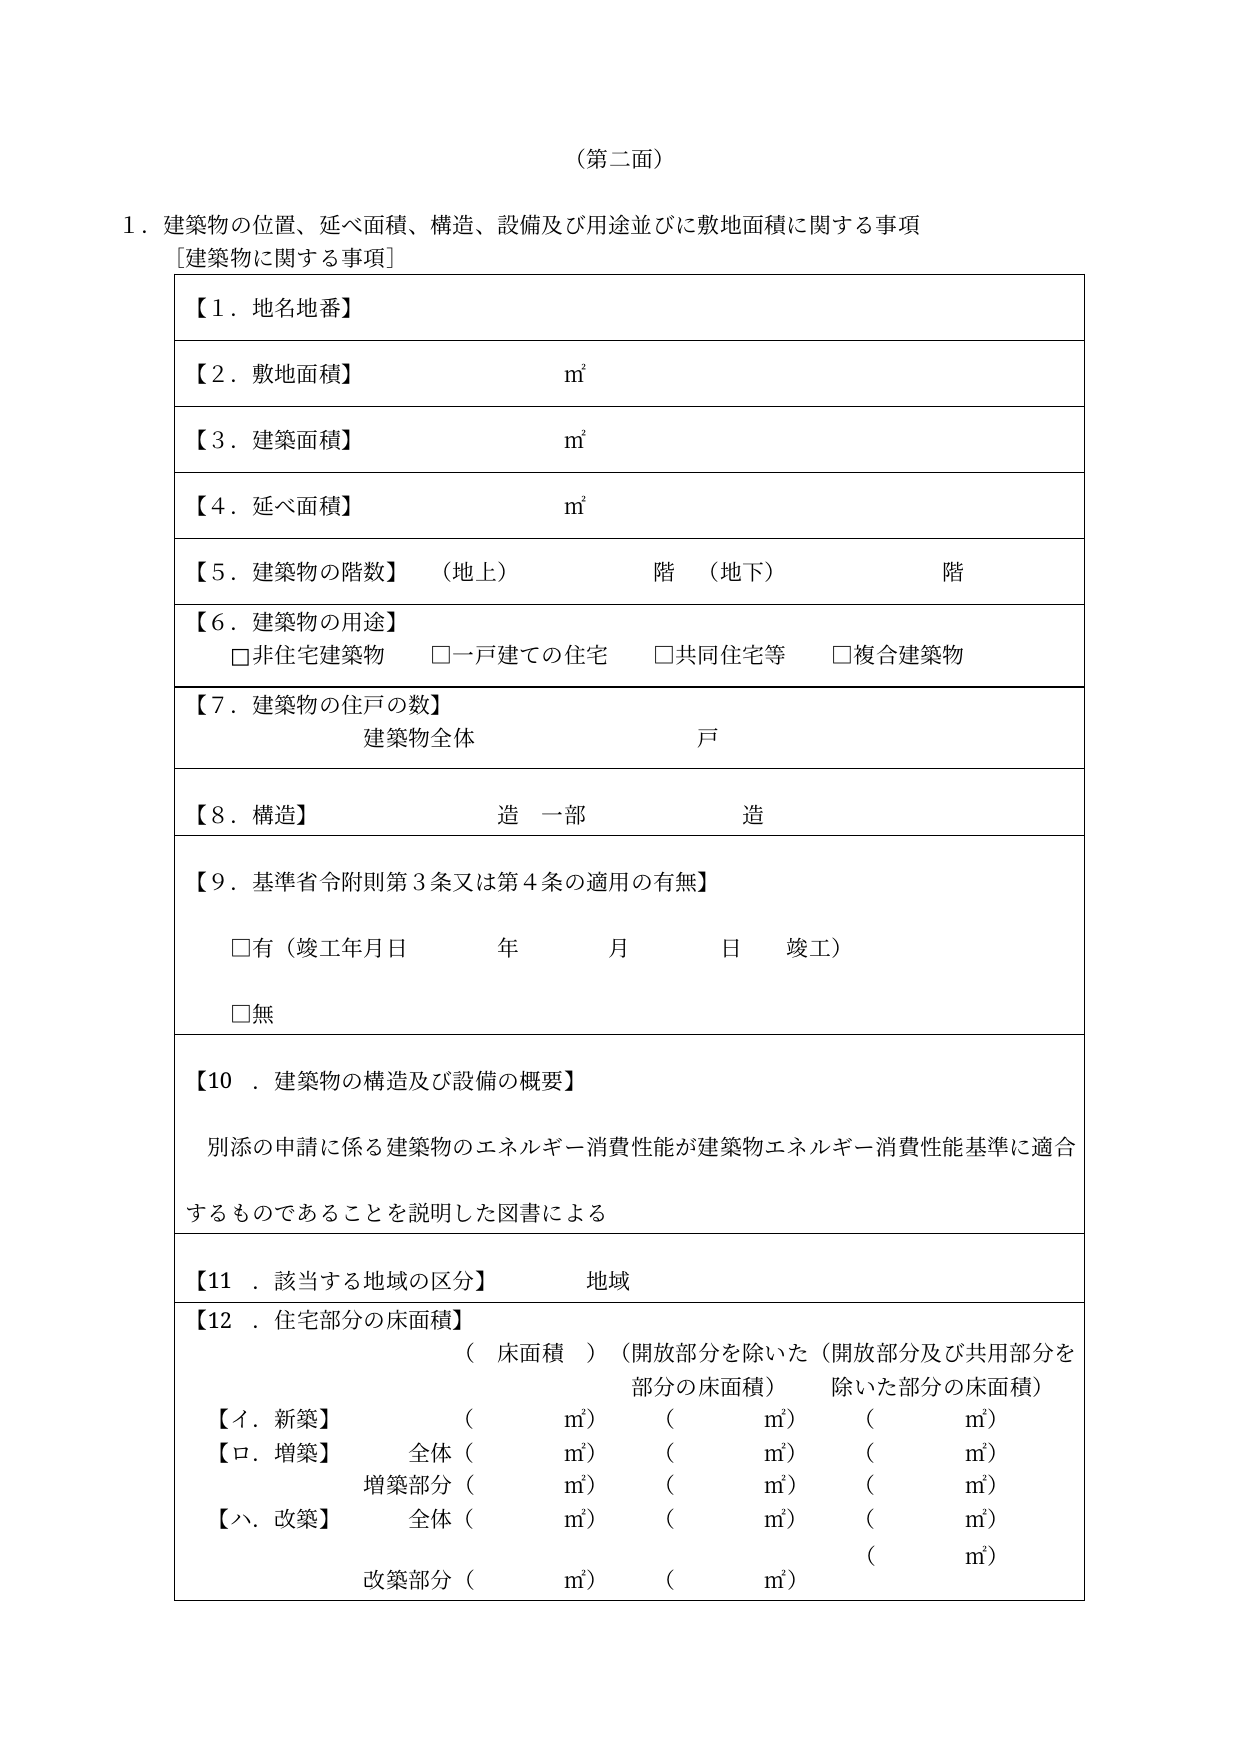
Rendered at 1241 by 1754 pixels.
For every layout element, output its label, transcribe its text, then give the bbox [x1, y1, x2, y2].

text （第二面） [118, 141, 1122, 174]
table_cell 【９．基準省令附則第３条又は第４条の適用の有無】 □有（竣工年月日 年 月 日 竣工） □無 [175, 836, 1084, 1034]
text １．建築物の位置、延べ面積、構造、設備及び用途並びに敷地面積に関する事項 [118, 207, 1122, 240]
table_cell 【２．敷地面積】 ㎡ [175, 341, 1084, 406]
table_cell 【10．建築物の構造及び設備の概要】 別添の申請に係る建築物のエネルギー消費性能が建築物エネルギー消費性能基準に適合するものであることを説明した図書による [175, 1035, 1084, 1233]
table_cell 【３．建築面積】 ㎡ [175, 407, 1084, 472]
table_cell 【８．構造】 造 一部 造 [175, 769, 1084, 835]
table_cell 【６．建築物の用途】 □非住宅建築物 □一戸建ての住宅 □共同住宅等 □複合建築物 [175, 605, 1084, 686]
table_cell 【11．該当する地域の区分】 地域 [175, 1234, 1084, 1302]
table_cell 【５．建築物の階数】 （地上） 階 （地下） 階 [175, 539, 1084, 604]
table_cell 【12．住宅部分の床面積】 （ 床面積 ）（開放部分を除いた（開放部分及び共用部分を部分の床面積） 除いた部分の床面積） 【イ．新築】 （ ㎡） （ ㎡） （ ㎡） 【ロ．増築】 全体（ ㎡） （ ㎡） （ ㎡） 増築部分（ ㎡） （ ㎡） （ ㎡） 【ハ．改築】 全体（ ㎡） （ ㎡） （ ㎡） 改築部分（ ㎡） （ ㎡） （ ㎡） [175, 1303, 1084, 1600]
text ［建築物に関する事項］ [141, 240, 1122, 273]
table_header 【１．地名地番】 [175, 275, 1084, 339]
table_cell 【４．延べ面積】 ㎡ [175, 473, 1084, 538]
table_cell 【７．建築物の住戸の数】 建築物全体 戸 [175, 688, 1084, 768]
